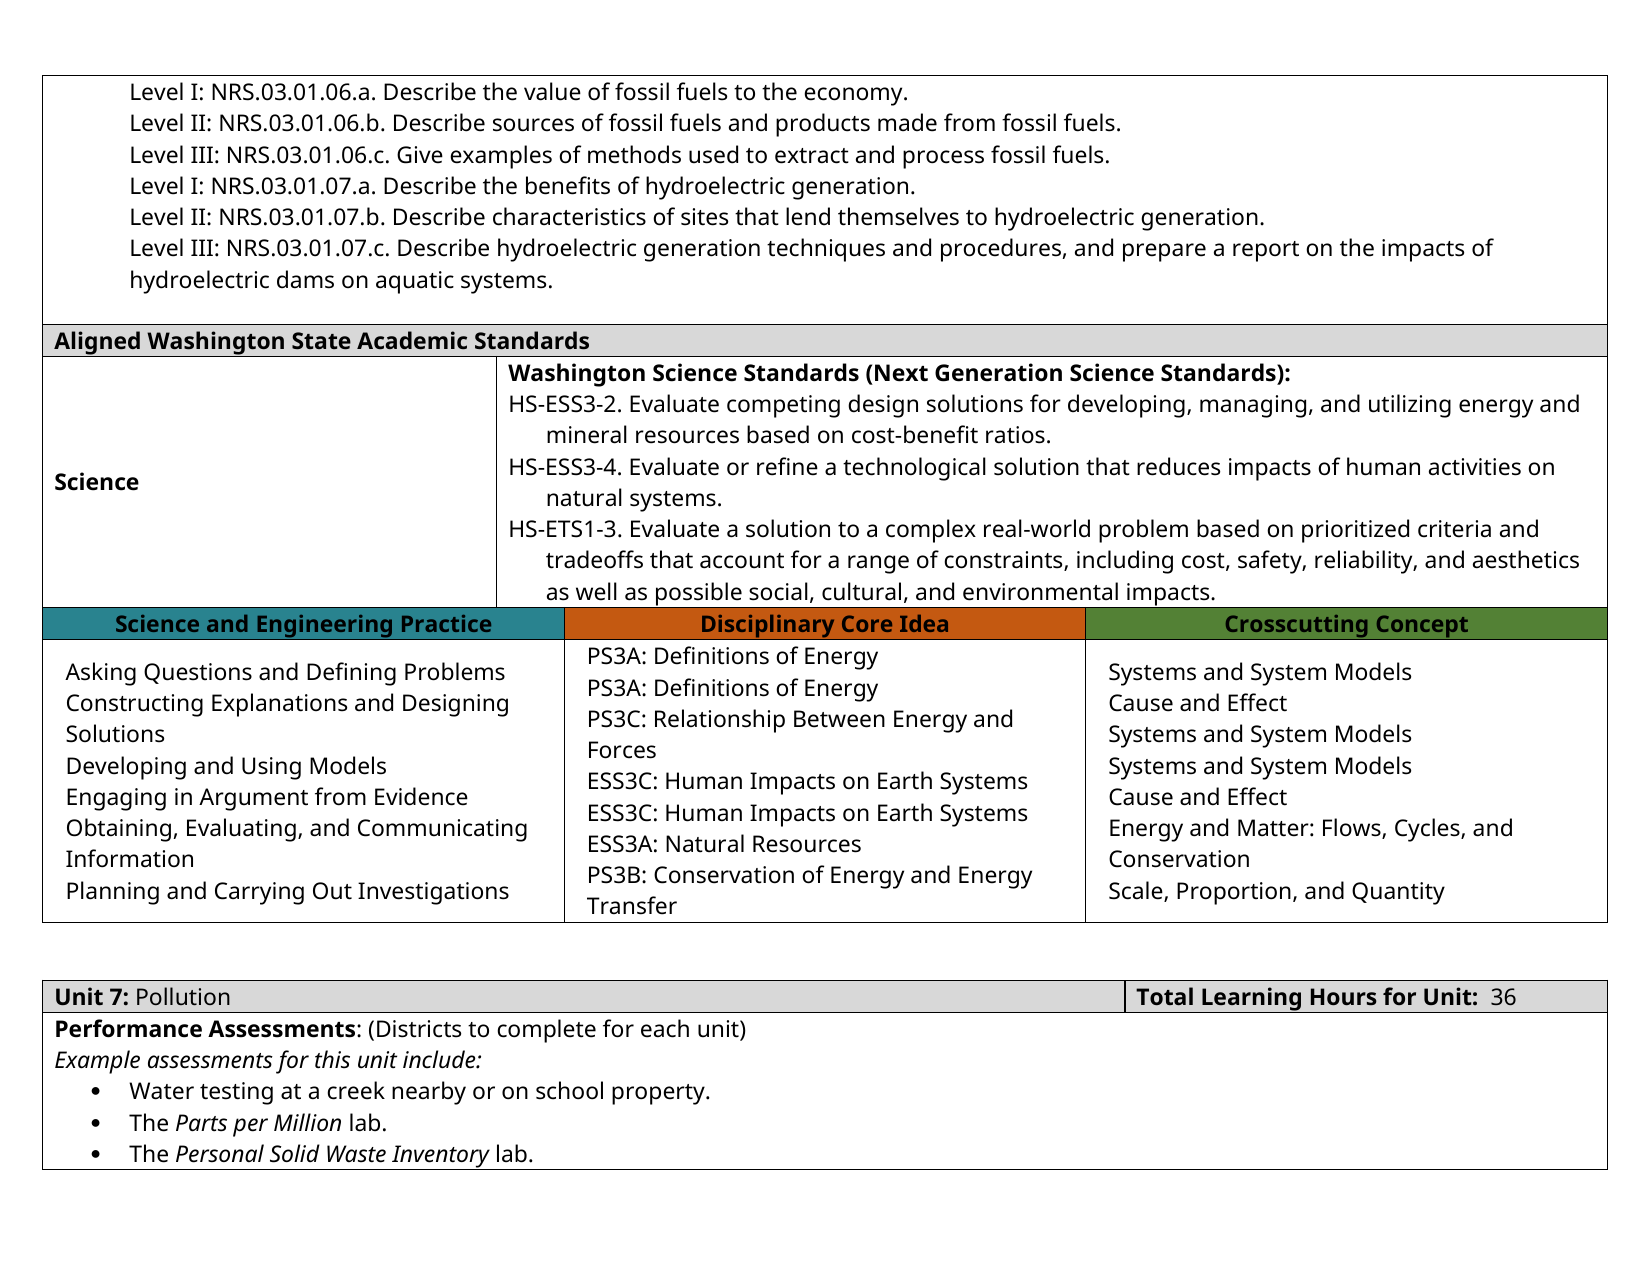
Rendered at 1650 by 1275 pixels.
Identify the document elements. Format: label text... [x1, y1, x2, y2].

table_cell [43, 640, 564, 922]
table_header Total Learning Hours for Unit: 36 [1126, 981, 1607, 1012]
table_cell Washington Science Standards (Next Generation Science Standards): HS-ESS3-2. Evaluate competing design solutions for developing, managing, and utilizing energy and mineral resources based on cost-benefit ratios. HS-ESS3-4. Evaluate or refine a technological solution that reduces impacts of human activities on natural systems. HS-ETS1-3. Evaluate a solution to a complex real-world problem based on prioritized criteria and tradeoffs that account for a range of constraints, including cost, safety, reliability, and aesthetics as well as possible social, cultural, and environmental impacts. [497, 357, 1607, 607]
table_header Unit 7: Pollution [43, 981, 1124, 1012]
table_cell Science [43, 357, 496, 607]
table_cell [1086, 640, 1607, 922]
table_cell Crosscutting Concept [1086, 608, 1607, 639]
table_cell Aligned Washington State Academic Standards [43, 325, 1607, 356]
table_cell Science and Engineering Practice [43, 608, 564, 639]
table_cell Disciplinary Core Idea [565, 608, 1085, 639]
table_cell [43, 76, 1607, 323]
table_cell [43, 1013, 1607, 1169]
table_cell [565, 640, 1085, 922]
